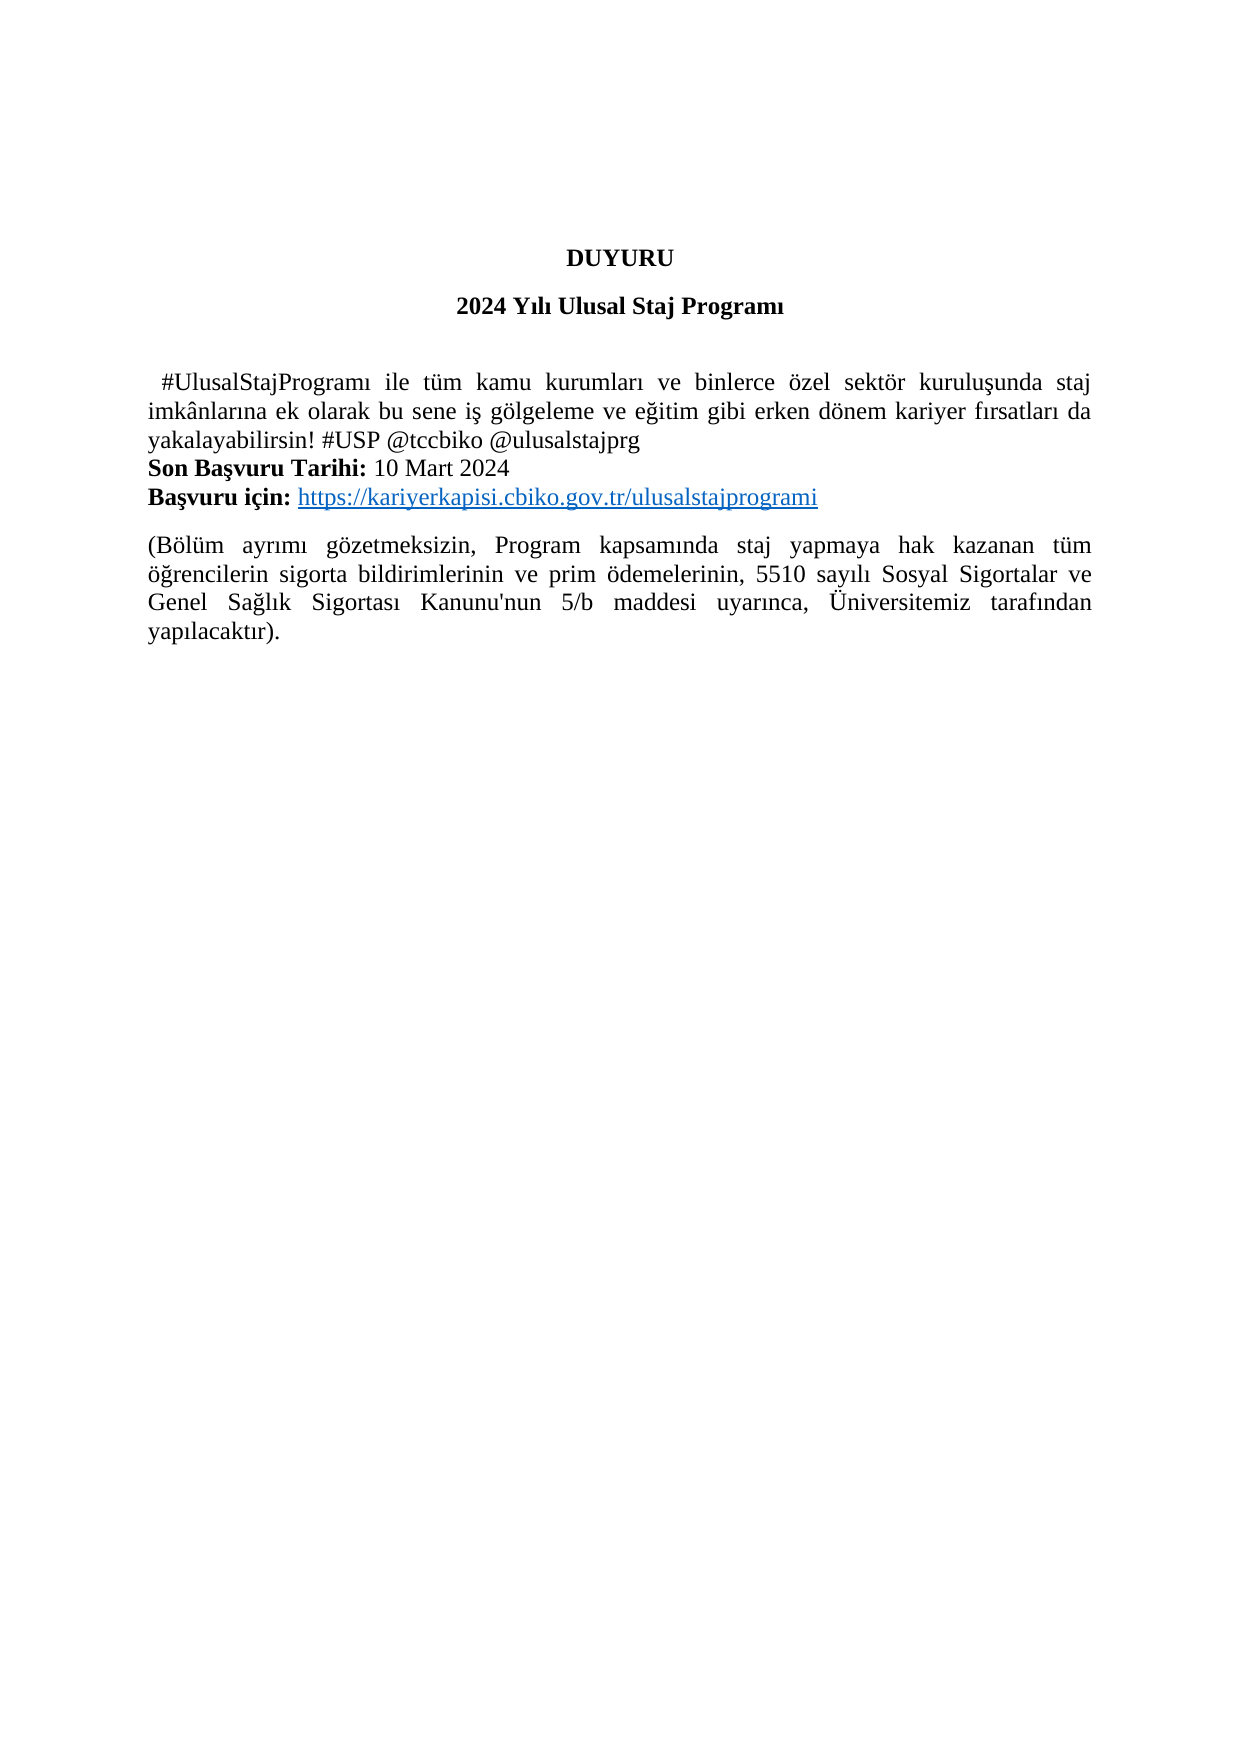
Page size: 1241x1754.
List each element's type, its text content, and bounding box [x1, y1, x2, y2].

text Başvuru için: https://kariyerkapisi.cbiko.gov.tr/ulusalstajprogrami [148, 482, 1093, 511]
text #UlusalStajProgramı ile tüm kamu kurumları ve binlerce özel sektör kuruluşunda staj imkânlarına ek olarak bu sene iş gölgeleme ve eğitim gibi erken dönem kariyer fırsatları da yakalayabilirsin! #USP @tccbiko @ulusalstajprg [148, 367, 1093, 453]
text DUYURU [148, 243, 1093, 272]
text 2024 Yılı Ulusal Staj Programı [148, 291, 1093, 319]
text (Bölüm ayrımı gözetmeksizin, Program kapsamında staj yapmaya hak kazanan tüm öğrencilerin sigorta bildirimlerinin ve prim ödemelerinin, 5510 sayılı Sosyal Sigortalar ve Genel Sağlık Sigortası Kanunu'nun 5/b maddesi uyarınca, Üniversitemiz tarafından yapılacaktır). [148, 530, 1093, 645]
text Son Başvuru Tarihi: 10 Mart 2024 [148, 453, 1093, 482]
